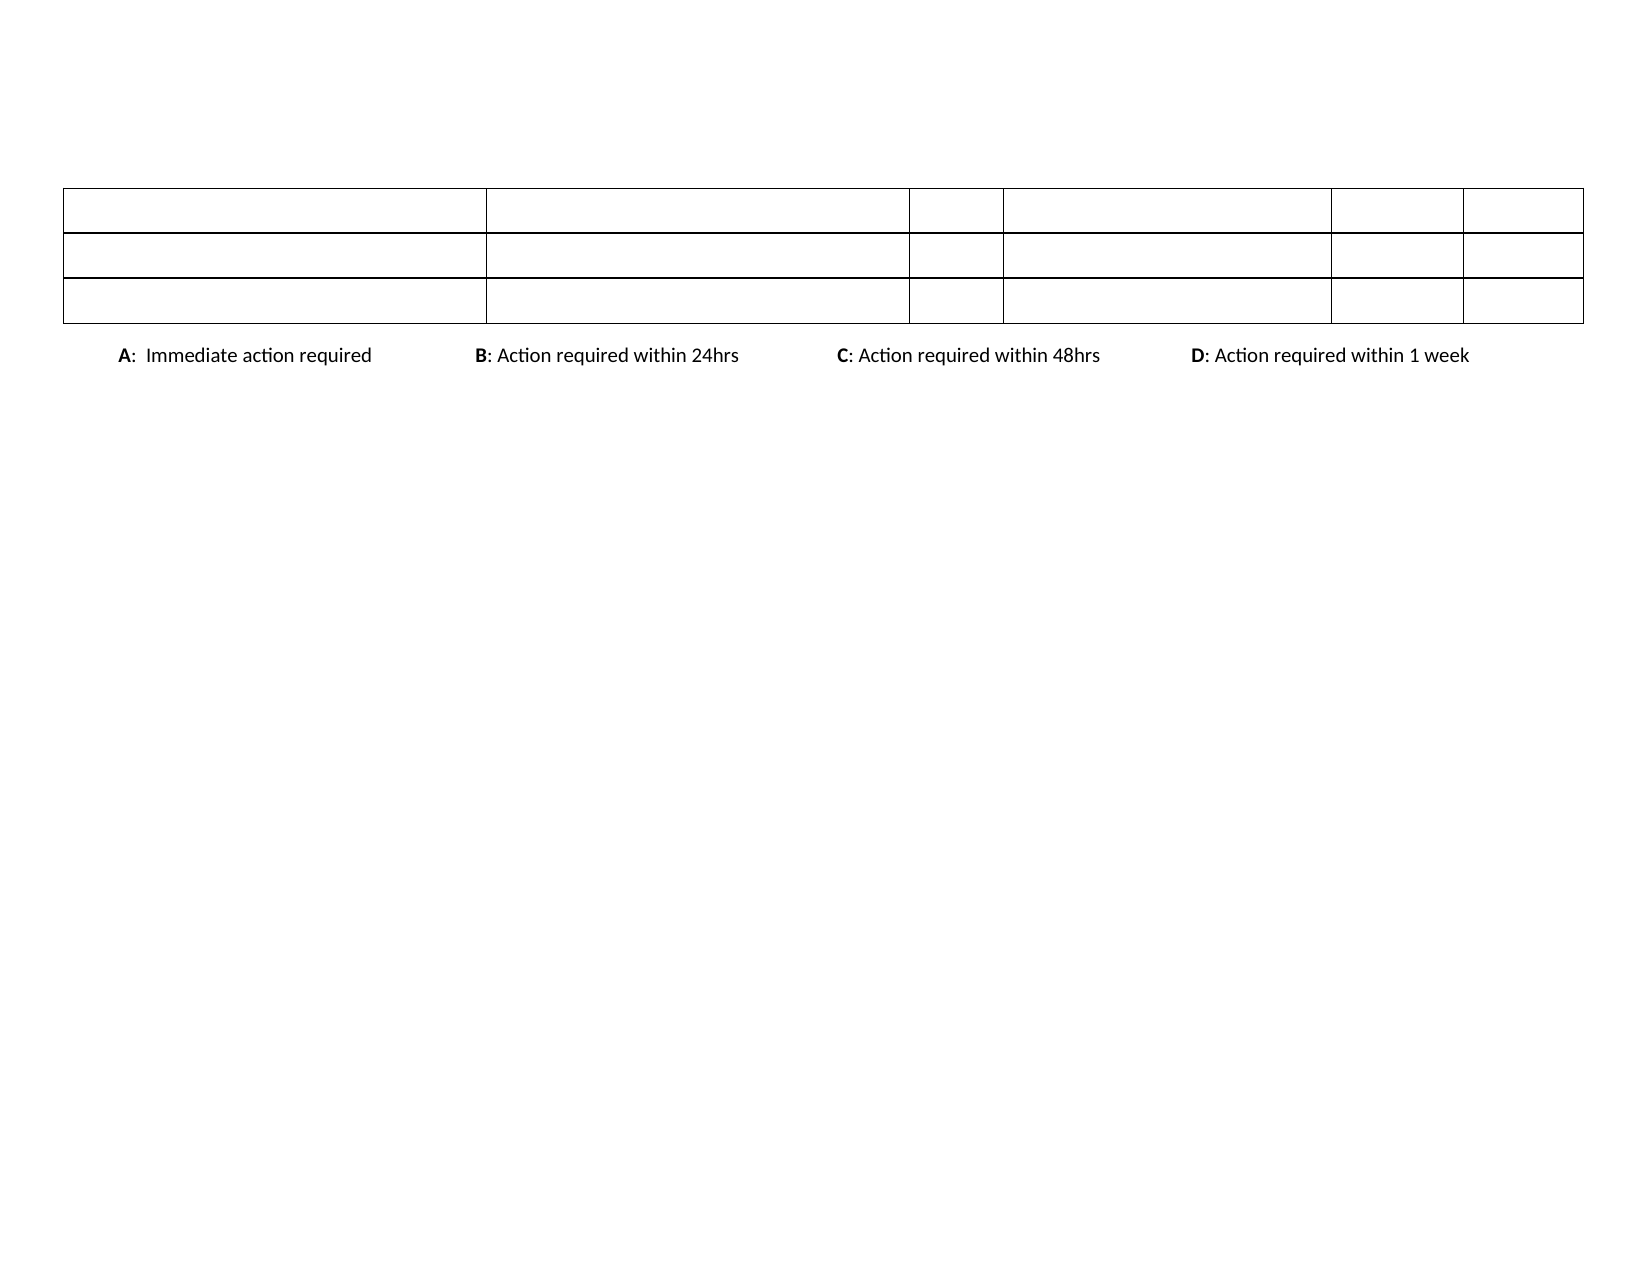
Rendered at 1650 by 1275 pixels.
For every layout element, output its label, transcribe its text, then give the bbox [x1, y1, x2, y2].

table_header A: Immediate action required [64, 343, 426, 368]
table_cell [1332, 189, 1463, 232]
table_cell [910, 189, 1003, 232]
table_cell [1004, 234, 1331, 277]
table_cell [64, 189, 486, 232]
table_cell [1004, 279, 1331, 322]
table_cell [64, 279, 486, 322]
table_cell [64, 234, 486, 277]
table_cell [1464, 189, 1583, 232]
table_cell [910, 279, 1003, 322]
table_cell [487, 279, 909, 322]
table_cell [1464, 234, 1583, 277]
table_cell [1004, 189, 1331, 232]
table_cell [910, 234, 1003, 277]
table_cell [1464, 279, 1583, 322]
table_cell [487, 189, 909, 232]
table_cell [1332, 234, 1463, 277]
table_header C: Action required within 48hrs [788, 343, 1149, 368]
table_cell [1332, 279, 1463, 322]
table_header B: Action required within 24hrs [426, 343, 788, 368]
table_cell [487, 234, 909, 277]
table_header D: Action required within 1 week [1150, 343, 1511, 368]
